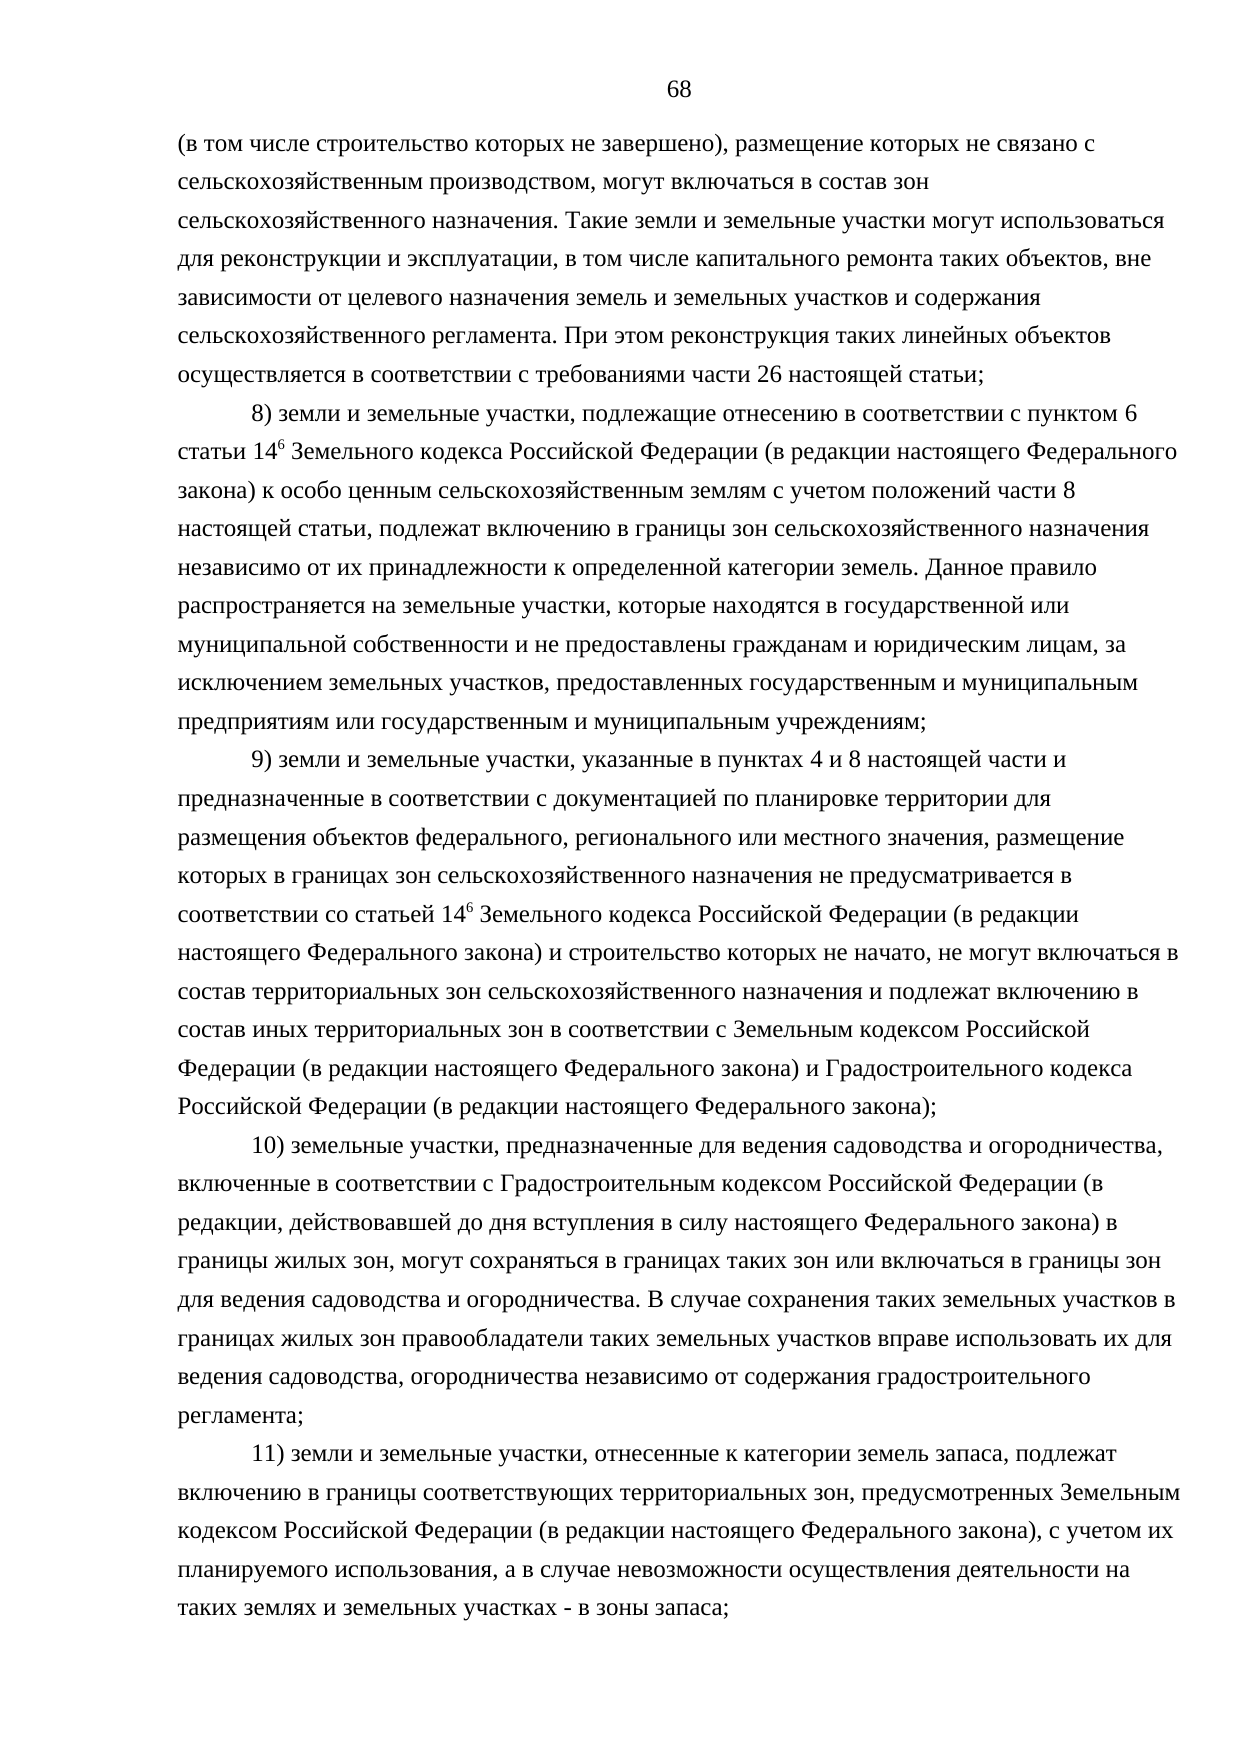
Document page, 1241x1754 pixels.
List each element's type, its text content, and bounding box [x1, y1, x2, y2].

text 11) земли и земельные участки, отнесенные к категории земель запаса, подлежат включению в границы соответствующих территориальных зон, предусмотренных Земельным кодексом Российской Федерации (в редакции настоящего Федерального закона), с учетом их планируемого использования, а в случае невозможности осуществления деятельности на таких землях и земельных участках - в зоны запаса; [177, 1428, 1181, 1621]
text 8) земли и земельные участки, подлежащие отнесению в соответствии с пунктом 6 статьи 146 Земельного кодекса Российской Федерации (в редакции настоящего Федерального закона) к особо ценным сельскохозяйственным землям с учетом положений части 8 настоящей статьи, подлежат включению в границы зон сельскохозяйственного назначения независимо от их принадлежности к определенной категории земель. Данное правило распространяется на земельные участки, которые находятся в государственной или муниципальной собственности и не предоставлены гражданам и юридическим лицам, за исключением земельных участков, предоставленных государственным и муниципальным предприятиям или государственным и муниципальным учреждениям; [177, 388, 1181, 735]
text 10) земельные участки, предназначенные для ведения садоводства и огородничества, включенные в соответствии с Градостроительным кодексом Российской Федерации (в редакции, действовавшей до дня вступления в силу настоящего Федерального закона) в границы жилых зон, могут сохраняться в границах таких зон или включаться в границы зон для ведения садоводства и огородничества. В случае сохранения таких земельных участков в границах жилых зон правообладатели таких земельных участков вправе использовать их для ведения садоводства, огородничества независимо от содержания градостроительного регламента; [177, 1120, 1181, 1428]
text 9) земли и земельные участки, указанные в пунктах 4 и 8 настоящей части и предназначенные в соответствии с документацией по планировке территории для размещения объектов федерального, регионального или местного значения, размещение которых в границах зон сельскохозяйственного назначения не предусматривается в соответствии со статьей 146 Земельного кодекса Российской Федерации (в редакции настоящего Федерального закона) и строительство которых не начато, не могут включаться в состав территориальных зон сельскохозяйственного назначения и подлежат включению в состав иных территориальных зон в соответствии с Земельным кодексом Российской Федерации (в редакции настоящего Федерального закона) и Градостроительного кодекса Российской Федерации (в редакции настоящего Федерального закона); [177, 735, 1181, 1120]
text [177, 118, 1181, 388]
